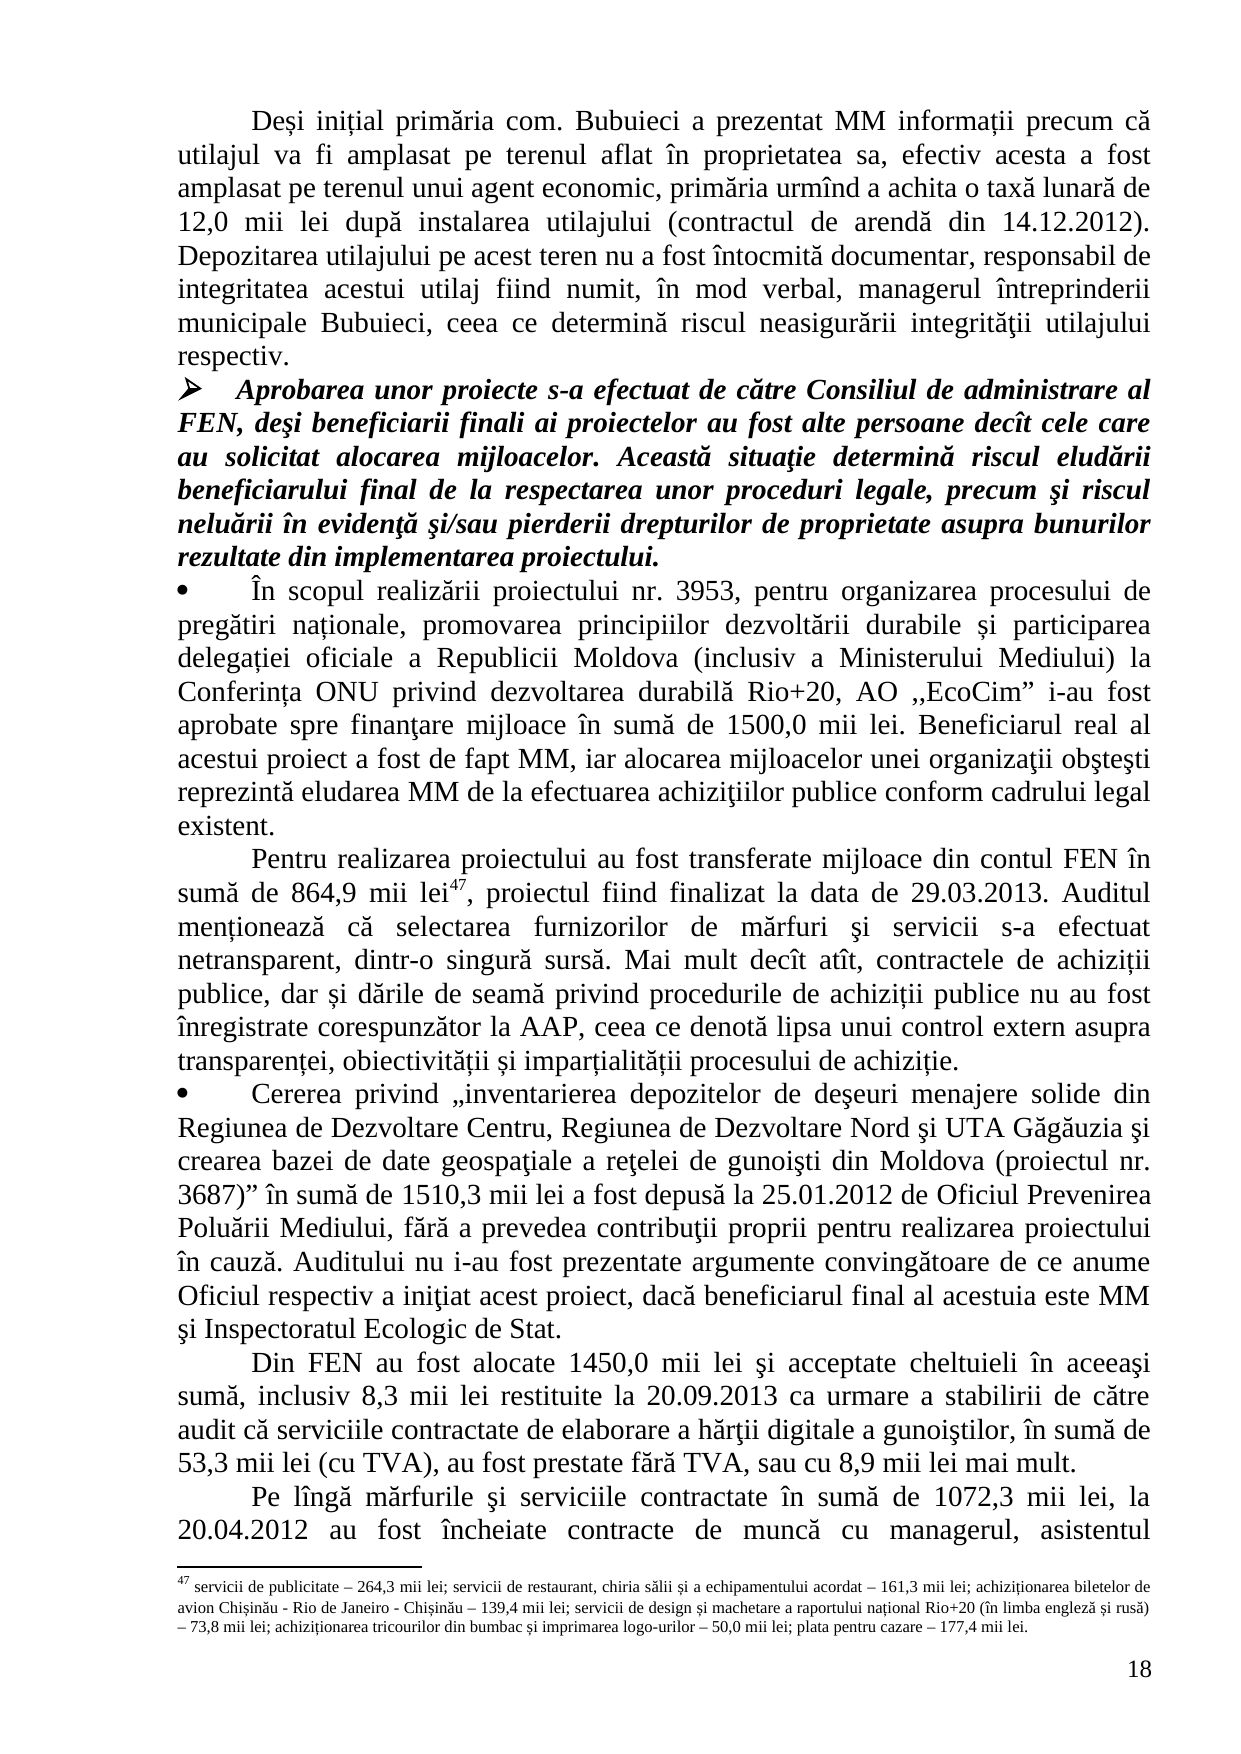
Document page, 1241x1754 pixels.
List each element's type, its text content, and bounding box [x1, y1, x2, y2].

list Deși inițial primăria com. Bubuieci a prezentat MM informații precum că utilajul va fi amplasat pe terenul aflat în proprietatea sa, efectiv acesta a fost amplasat pe terenul unui agent economic, primăria urmînd a achita o taxă lunară de 12,0 mii lei după instalarea utilajului (contractul de arendă din 14.12.2012). Depozitarea utilajului pe acest teren nu a fost întocmită documentar, responsabil de integritatea acestui utilaj fiind numit, în mod verbal, managerul întreprinderii municipale Bubuieci, ceea ce determină riscul neasigurării integrităţii utilajului respectiv. [177, 103, 1152, 372]
list Pentru realizarea proiectului au fost transferate mijloace din contul FEN în sumă de 864,9 mii lei, proiectul fiind finalizat la data de 29.03.2013. Auditul menționează că selectarea furnizorilor de mărfuri şi servicii s-a efectuat netransparent, dintr-o singură sursă. Mai mult decît atît, contractele de achiziții publice, dar și dările de seamă privind procedurile de achiziții publice nu au fost înregistrate corespunzător la AAP, ceea ce denotă lipsa unui control extern asupra transparenței, obiectivității și imparțialității procesului de achiziție. [177, 842, 1152, 1076]
list Cererea privind „inventarierea depozitelor de deşeuri menajere solide din Regiunea de Dezvoltare Centru, Regiunea de Dezvoltare Nord şi UTA Găgăuzia şi crearea bazei de date geospaţiale a reţelei de gunoişti din Moldova (proiectul nr. 3687)” în sumă de 1510,3 mii lei a fost depusă la 25.01.2012 de Oficiul Prevenirea Poluării Mediului, fără a prevedea contribuţii proprii pentru realizarea proiectului în cauză. Auditului nu i-au fost prezentate argumente convingătoare de ce anume Oficiul respectiv a iniţiat acest proiect, dacă beneficiarul final al acestuia este MM şi Inspectoratul Ecologic de Stat. [177, 1076, 1152, 1345]
list Aprobarea unor proiecte s-a efectuat de către Consiliul de administrare al FEN, deşi beneficiarii finali ai proiectelor au fost alte persoane decît cele care au solicitat alocarea mijloacelor. Această situaţie determină riscul eludării beneficiarului final de la respectarea unor proceduri legale, precum şi riscul neluării în evidenţă şi/sau pierderii drepturilor de proprietate asupra bunurilor rezultate din implementarea proiectului. [177, 372, 1152, 573]
list În scopul realizării proiectului nr. 3953, pentru organizarea procesului de pregătiri naționale, promovarea principiilor dezvoltării durabile și participarea delegației oficiale a Republicii Moldova (inclusiv a Ministerului Mediului) la Conferința ONU privind dezvoltarea durabilă Rio+20, AO ,,EcoCim” i-au fost aprobate spre finanţare mijloace în sumă de 1500,0 mii lei. Beneficiarul real al acestui proiect a fost de fapt MM, iar alocarea mijloacelor unei organizaţii obşteşti reprezintă eludarea MM de la efectuarea achiziţiilor publice conform cadrului legal existent. [177, 573, 1152, 842]
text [177, 1479, 1152, 1546]
text Din FEN au fost alocate 1450,0 mii lei şi acceptate cheltuieli în aceeaşi sumă, inclusiv 8,3 mii lei restituite la 20.09.2013 ca urmare a stabilirii de către audit că serviciile contractate de elaborare a hărţii digitale a gunoiştilor, în sumă de 53,3 mii lei (cu TVA), au fost prestate fără TVA, sau cu 8,9 mii lei mai mult. [177, 1345, 1152, 1479]
